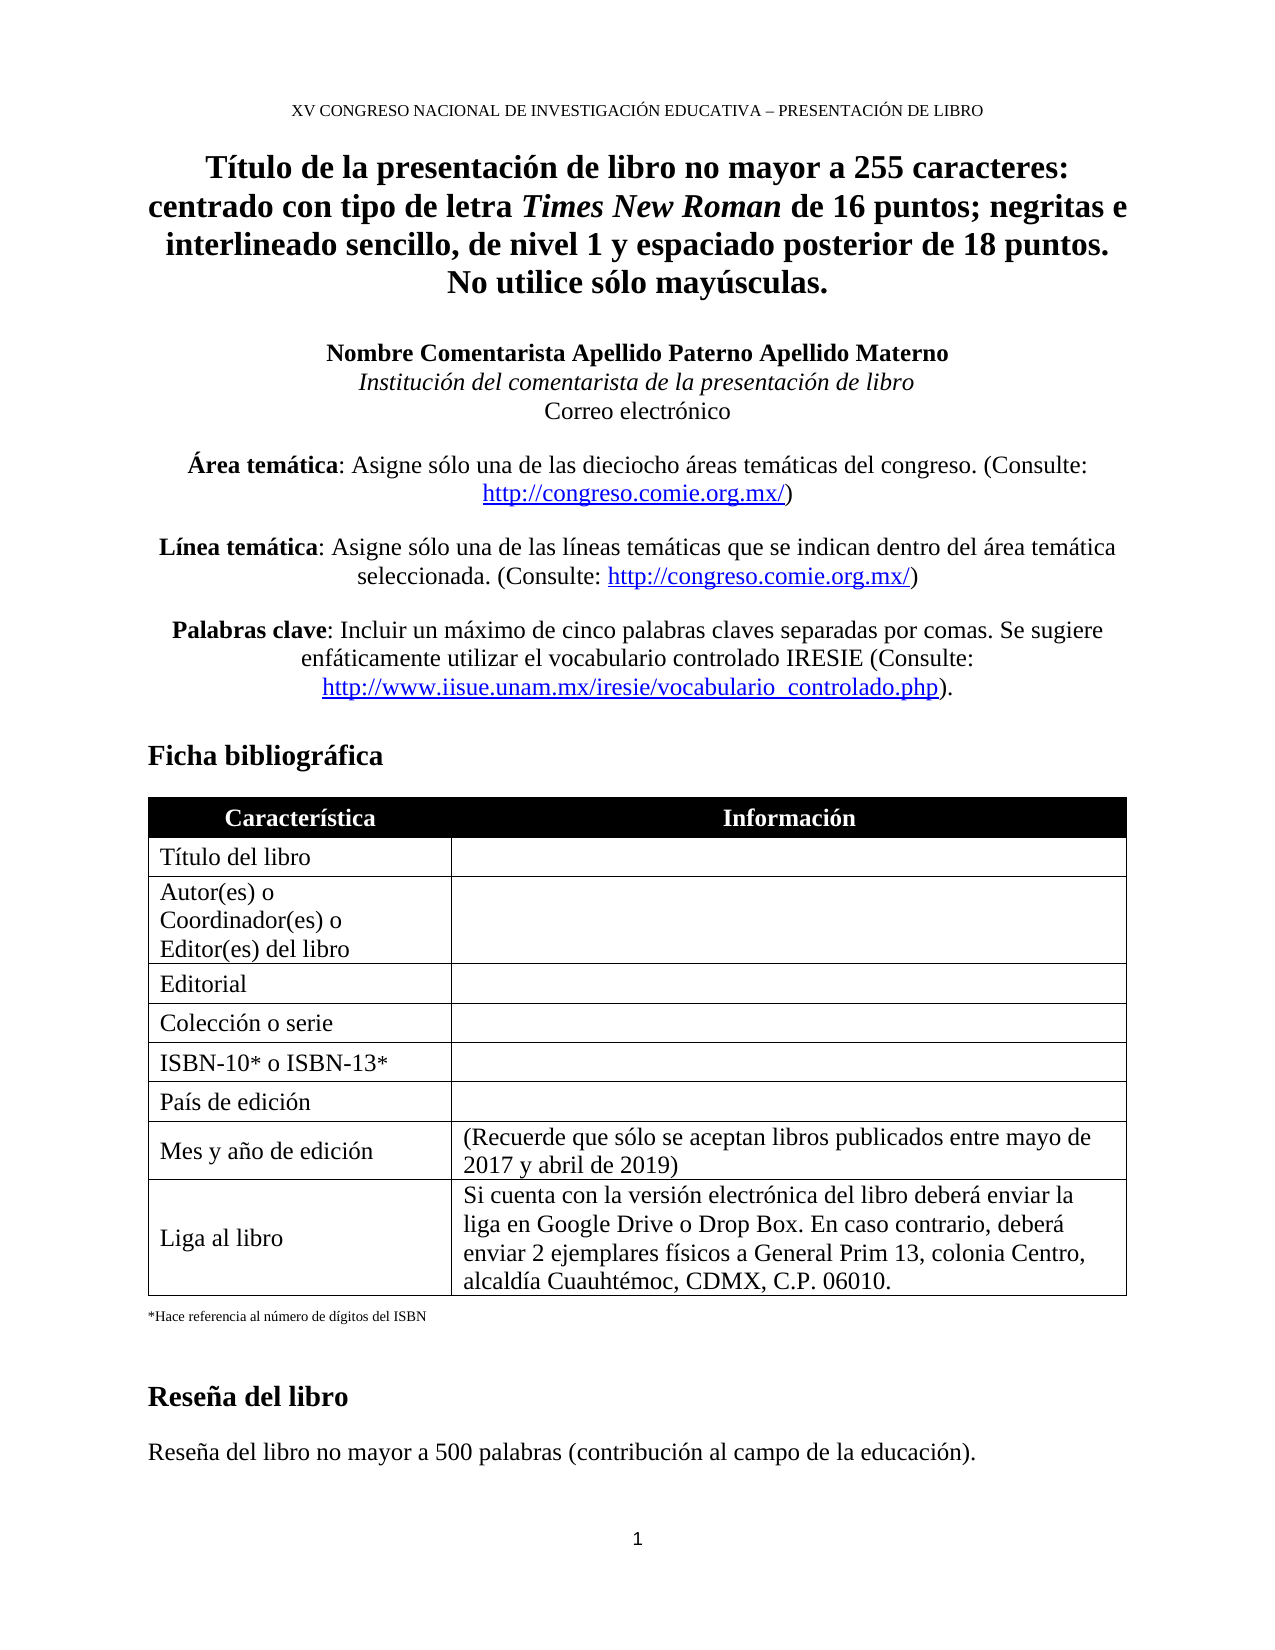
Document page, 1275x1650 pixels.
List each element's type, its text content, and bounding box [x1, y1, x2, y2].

text Línea temática: Asigne sólo una de las líneas temáticas que se indican dentro del área temática seleccionada. (Consulte: http://congreso.comie.org.mx/) [148, 532, 1127, 590]
text Institución del comentarista de la presentación de libro [148, 367, 1127, 396]
table_cell (Recuerde que sólo se aceptan libros publicados entre mayo de 2017 y abril de 2019) [452, 1122, 1126, 1179]
text Reseña del libro no mayor a 500 palabras (contribución al campo de la educación). [148, 1437, 1127, 1466]
subtitle Reseña del libro [148, 1379, 1127, 1412]
table_cell [452, 1043, 1126, 1081]
table_cell [452, 1004, 1126, 1042]
table_cell Colección o serie [149, 1004, 451, 1042]
table_cell [452, 877, 1126, 963]
table_header Característica [149, 798, 451, 836]
table_cell Si cuenta con la versión electrónica del libro deberá enviar la liga en Google Drive o Drop Box. En caso contrario, deberá enviar 2 ejemplares físicos a General Prim 13, colonia Centro, alcaldía Cuauhtémoc, CDMX, C.P. 06010. [452, 1180, 1126, 1295]
text *Hace referencia al número de dígitos del ISBN [148, 1296, 1127, 1325]
text Palabras clave: Incluir un máximo de cinco palabras claves separadas por comas. Se sugiere enfáticamente utilizar el vocabulario controlado IRESIE (Consulte: http://www.iisue.unam.mx/iresie/vocabulario_controlado.php). [148, 615, 1127, 701]
subtitle Ficha bibliográfica [148, 738, 1127, 772]
subtitle Título de la presentación de libro no mayor a 255 caracteres: centrado con tipo de letra Times New Roman de 16 puntos; negritas e interlineado sencillo, de nivel 1 y espaciado posterior de 18 puntos. No utilice sólo mayúsculas. [148, 148, 1127, 301]
table_cell Autor(es) o Coordinador(es) o Editor(es) del libro [149, 877, 451, 963]
table_cell [452, 964, 1126, 1002]
table_cell ISBN-10* o ISBN-13* [149, 1043, 451, 1081]
text Correo electrónico [148, 396, 1127, 425]
table_cell País de edición [149, 1082, 451, 1121]
table_cell [452, 838, 1126, 876]
table_header Información [452, 798, 1126, 836]
table_cell [452, 1082, 1126, 1121]
table_cell Título del libro [149, 838, 451, 876]
table_cell Editorial [149, 964, 451, 1002]
text Área temática: Asigne sólo una de las dieciocho áreas temáticas del congreso. (Consulte: http://congreso.comie.org.mx/) [148, 450, 1127, 507]
text Nombre Comentarista Apellido Paterno Apellido Materno [148, 338, 1127, 367]
table_cell Liga al libro [149, 1180, 451, 1295]
table_cell Mes y año de edición [149, 1122, 451, 1179]
